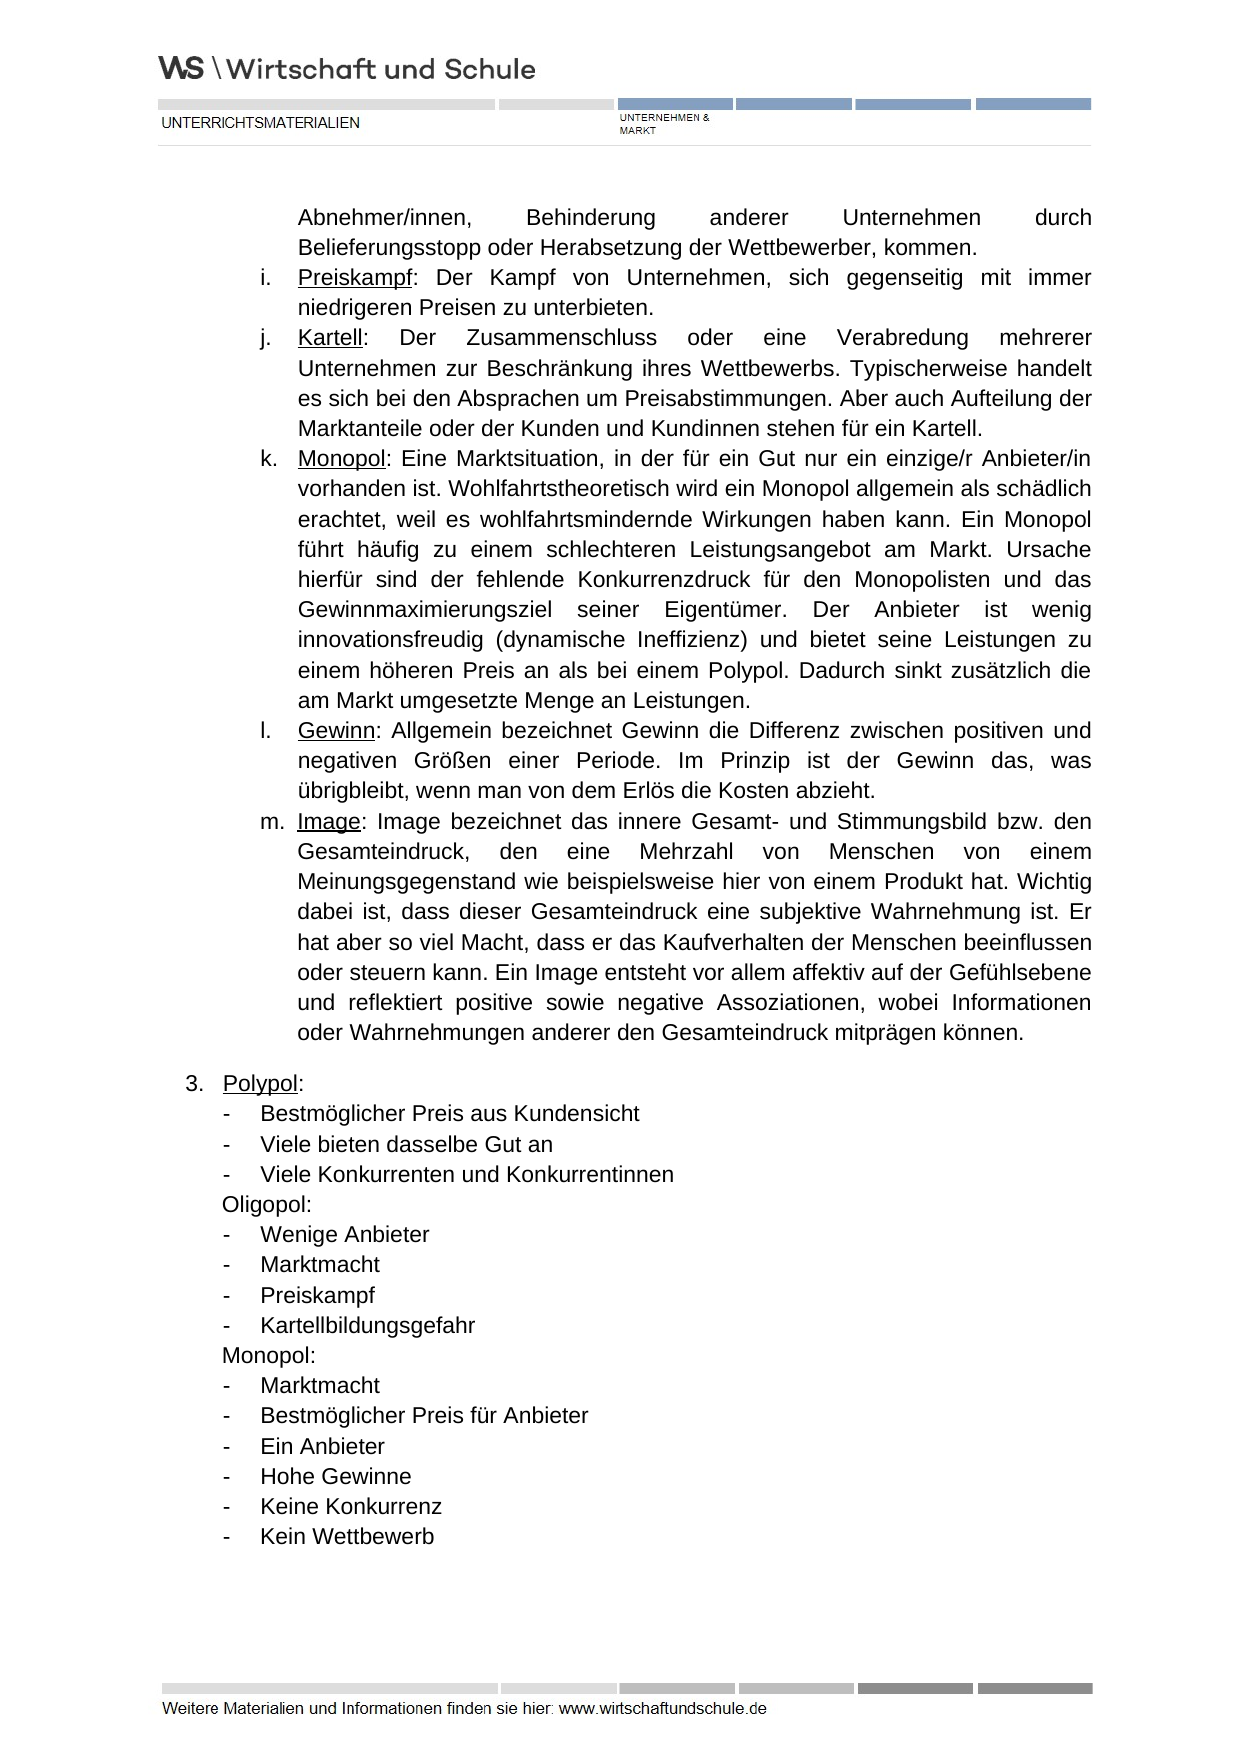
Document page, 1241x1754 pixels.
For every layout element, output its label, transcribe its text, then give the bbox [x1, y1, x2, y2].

list Bestmöglicher Preis aus Kundensicht [223, 1100, 1092, 1127]
list Polypol: [185, 1070, 1092, 1097]
list Marktmacht [223, 1251, 1092, 1278]
picture [147, 1683, 1093, 1728]
list Wenige Anbieter [223, 1221, 1092, 1248]
list Monopol: [222, 1342, 1092, 1368]
list Kartell: Der Zusammenschluss oder eine Verabredung mehrerer Unternehmen zur Beschränkung ihres Wettbewerbs. Typischerweise handelt es sich bei den Absprachen um Preisabstimmungen. Aber auch Aufteilung der Marktanteile oder der Kunden und Kundinnen stehen für ein Kartell. [260, 324, 1092, 441]
list Marktmacht [223, 1372, 1092, 1399]
list Image: Image bezeichnet das innere Gesamt- und Stimmungsbild bzw. den Gesamteindruck, den eine Mehrzahl von Menschen von einem Meinungsgegenstand wie beispielsweise hier von einem Produkt hat. Wichtig dabei ist, dass dieser Gesamteindruck eine subjektive Wahrnehmung ist. Er hat aber so viel Macht, dass er das Kaufverhalten der Menschen beeinflussen oder steuern kann. Ein Image entsteht vor allem affektiv auf der Gefühlsebene und reflektiert positive sowie negative Assoziationen, wobei Informationen oder Wahrnehmungen anderer den Gesamteindruck mitprägen können. [260, 808, 1092, 1046]
list Viele bieten dasselbe Gut an [223, 1131, 1092, 1157]
list Oligopol: [222, 1191, 1092, 1217]
list Hohe Gewinne [223, 1463, 1092, 1489]
list Viele Konkurrenten und Konkurrentinnen [223, 1161, 1092, 1187]
list Bestmöglicher Preis für Anbieter [223, 1402, 1092, 1429]
list Kartellbildungsgefahr [223, 1312, 1092, 1338]
list Preiskampf [223, 1282, 1092, 1308]
list Gewinn: Allgemein bezeichnet Gewinn die Differenz zwischen positiven und negativen Größen einer Periode. Im Prinzip ist der Gewinn das, was übrigbleibt, wenn man von dem Erlös die Kosten abzieht. [260, 717, 1092, 804]
list Kein Wettbewerb [223, 1523, 1092, 1550]
picture [146, 56, 1092, 146]
list Ein Anbieter [223, 1433, 1092, 1459]
list Keine Konkurrenz [223, 1493, 1092, 1519]
list Preiskampf: Der Kampf von Unternehmen, sich gegenseitig mit immer niedrigeren Preisen zu unterbieten. [260, 264, 1092, 321]
list Monopol: Eine Marktsituation, in der für ein Gut nur ein einzige/r Anbieter/in vorhanden ist. Wohlfahrtstheoretisch wird ein Monopol allgemein als schädlich erachtet, weil es wohlfahrtsmindernde Wirkungen haben kann. Ein Monopol führt häufig zu einem schlechteren Leistungsangebot am Markt. Ursache hierfür sind der fehlende Konkurrenzdruck für den Monopolisten und das Gewinnmaximierungsziel seiner Eigentümer. Der Anbieter ist wenig innovationsfreudig (dynamische Ineffizienz) und bietet seine Leistungen zu einem höheren Preis an als bei einem Polypol. Dadurch sinkt zusätzlich die am Markt umgesetzte Menge an Leistungen. [260, 445, 1092, 713]
